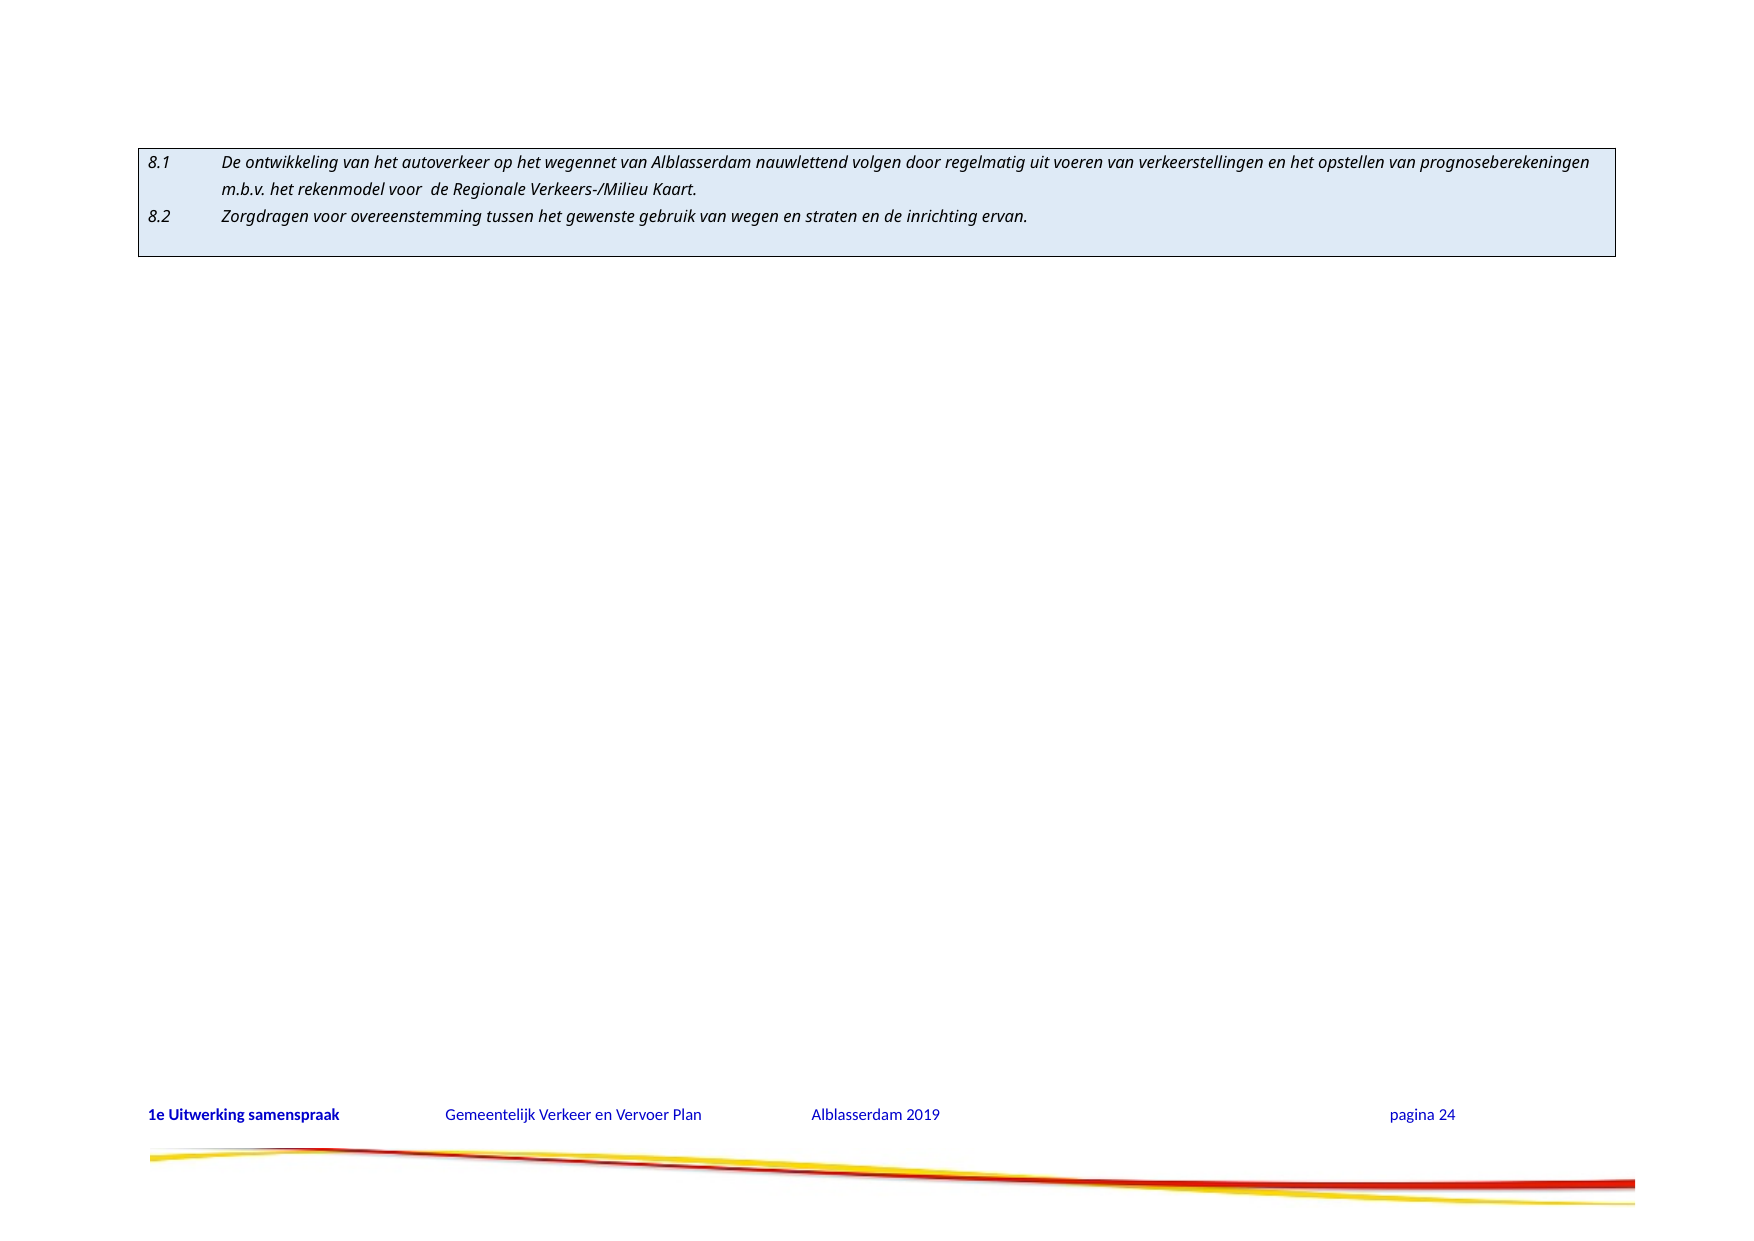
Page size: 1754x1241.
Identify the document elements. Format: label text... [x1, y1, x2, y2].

text 8.2 Zorgdragen voor overeenstemming tussen het gewenste gebruik van wegen en straten en de inrichting ervan. [139, 202, 1615, 227]
picture [150, 1148, 1635, 1208]
text 8.1 De ontwikkeling van het autoverkeer op het wegennet van Alblasserdam nauwlettend volgen door regelmatig uit voeren van verkeerstellingen en het opstellen van prognoseberekeningen m.b.v. het rekenmodel voor de Regionale Verkeers-/Milieu Kaart. [139, 149, 1615, 200]
